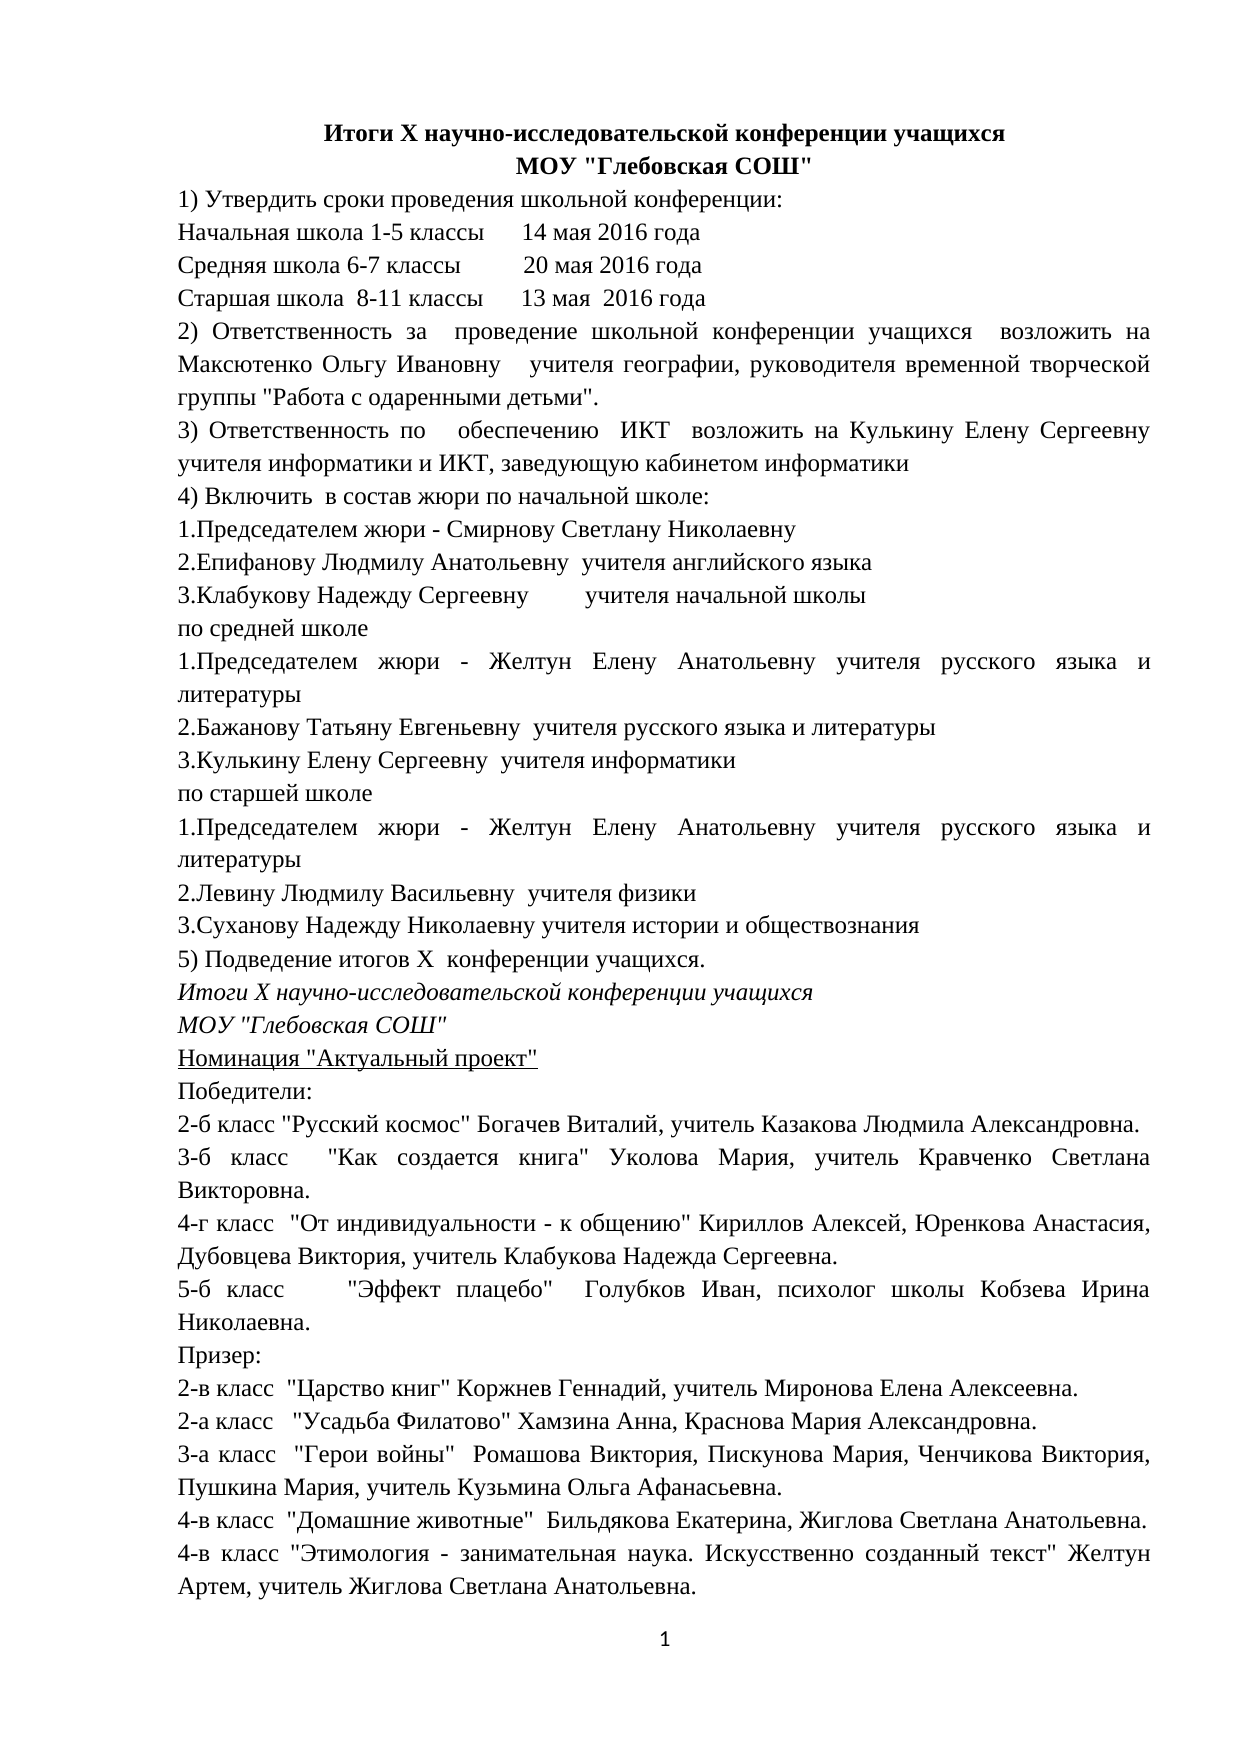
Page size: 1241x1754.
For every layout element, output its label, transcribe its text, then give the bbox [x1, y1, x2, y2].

text 1.Председателем жюри - Желтун Елену Анатольевну учителя русского языка и литературы [177, 812, 1152, 873]
text 4-в класс "Домашние животные" Бильдякова Екатерина, Жиглова Светлана Анатольевна. [177, 1505, 1152, 1534]
text 4) Включить в состав жюри по начальной школе: [177, 481, 1152, 510]
text по средней школе [177, 613, 1152, 642]
text 5-б класс "Эффект плацебо" Голубков Иван, психолог школы Кобзева Ирина Николаевна. [177, 1274, 1152, 1336]
text 2-а класс "Усадьба Филатово" Хамзина Анна, Краснова Мария Александровна. [177, 1406, 1152, 1435]
text 2.Бажанову Татьяну Евгеньевну учителя русского языка и литературы [177, 712, 1152, 741]
text по старшей школе [177, 778, 1152, 807]
text 1.Председателем жюри - Смирнову Светлану Николаевну [177, 514, 1152, 543]
text Начальная школа 1-5 классы 14 мая 2016 года [177, 217, 1152, 246]
text 1.Председателем жюри - Желтун Елену Анатольевну учителя русского языка и литературы [177, 646, 1152, 708]
text 5) Подведение итогов X конференции учащихся. [177, 944, 1152, 972]
text 3-б класс "Как создается книга" Уколова Мария, учитель Кравченко Светлана Викторовна. [177, 1142, 1152, 1203]
text 3) Ответственность по обеспечению ИКТ возложить на Кулькину Елену Сергеевну учителя информатики и ИКТ, заведующую кабинетом информатики [177, 415, 1152, 477]
text Средняя школа 6-7 классы 20 мая 2016 года [177, 250, 1152, 279]
text МОУ "Глебовская СОШ" [177, 151, 1152, 180]
text 4-г класс "От индивидуальности - к общению" Кириллов Алексей, Юренкова Анастасия, Дубовцева Виктория, учитель Клабукова Надежда Сергеевна. [177, 1208, 1152, 1269]
text 3.Суханову Надежду Николаевну учителя истории и обществознания [177, 911, 1152, 939]
text Старшая школа 8-11 классы 13 мая 2016 года [177, 283, 1152, 312]
text 2-в класс "Царство книг" Коржнев Геннадий, учитель Миронова Елена Алексеевна. [177, 1373, 1152, 1402]
text 2.Левину Людмилу Васильевну учителя физики [177, 878, 1152, 906]
text 4-в класс "Этимология - занимательная наука. Искусственно созданный текст" Желтун Артем, учитель Жиглова Светлана Анатольевна. [177, 1538, 1152, 1600]
text Итоги X научно-исследовательской конференции учащихся [177, 977, 1152, 1005]
text Призер: [177, 1340, 1152, 1369]
text МОУ "Глебовская СОШ" [177, 1010, 1152, 1038]
text 1) Утвердить сроки проведения школьной конференции: [177, 184, 1152, 213]
text Номинация "Актуальный проект" [177, 1043, 1152, 1071]
text Итоги X научно-исследовательской конференции учащихся [177, 118, 1152, 147]
text Победители: [177, 1076, 1152, 1104]
text 3.Клабукову Надежду Сергеевну учителя начальной школы [177, 580, 1152, 609]
text 2-б класс "Русский космос" Богачев Виталий, учитель Казакова Людмила Александровна. [177, 1109, 1152, 1137]
text 3-а класс "Герои войны" Ромашова Виктория, Пискунова Мария, Ченчикова Виктория, Пушкина Мария, учитель Кузьмина Ольга Афанасьевна. [177, 1439, 1152, 1501]
text 2.Епифанову Людмилу Анатольевну учителя английского языка [177, 547, 1152, 576]
text 2) Ответственность за проведение школьной конференции учащихся возложить на Максютенко Ольгу Ивановну учителя географии, руководителя временной творческой группы "Работа с одаренными детьми". [177, 316, 1152, 411]
text 3.Кулькину Елену Сергеевну учителя информатики [177, 746, 1152, 774]
